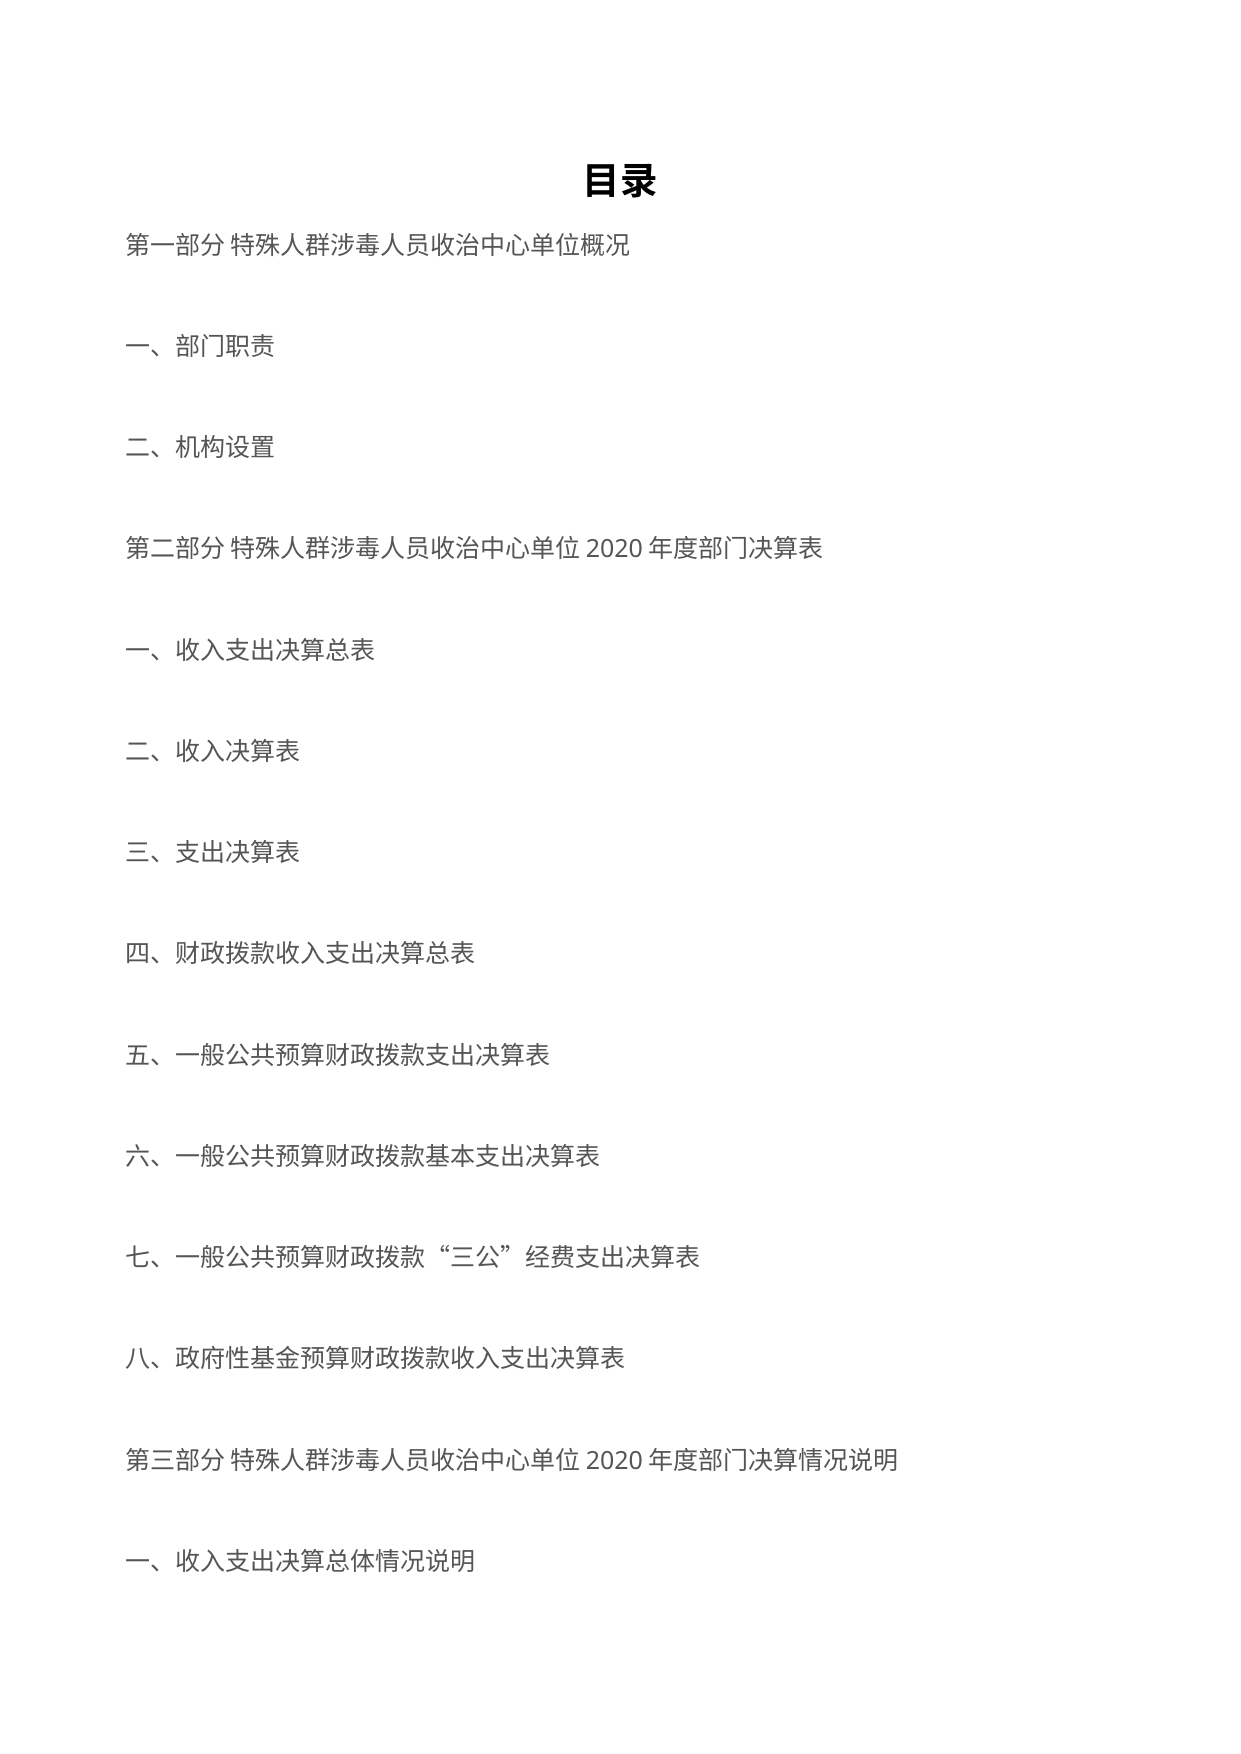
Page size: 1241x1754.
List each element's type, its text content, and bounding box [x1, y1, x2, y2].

text 六、一般公共预算财政拨款基本支出决算表 [75, 1122, 1165, 1187]
text 五、一般公共预算财政拨款支出决算表 [75, 1021, 1165, 1086]
text 第一部分 特殊人群涉毒人员收治中心单位概况 [75, 211, 1165, 276]
text 七、一般公共预算财政拨款“三公”经费支出决算表 [75, 1223, 1165, 1288]
text 一、收入支出决算总体情况说明 [75, 1527, 1165, 1592]
text 一、收入支出决算总表 [75, 616, 1165, 681]
text 一、部门职责 [75, 312, 1165, 377]
text 二、收入决算表 [75, 717, 1165, 782]
text 二、机构设置 [75, 413, 1165, 478]
text 第二部分 特殊人群涉毒人员收治中心单位2020年度部门决算表 [75, 514, 1165, 579]
text 四、财政拨款收入支出决算总表 [75, 919, 1165, 984]
text 第三部分 特殊人群涉毒人员收治中心单位2020年度部门决算情况说明 [75, 1426, 1165, 1491]
text 三、支出决算表 [75, 818, 1165, 883]
text 目录 [75, 146, 1165, 211]
text 八、政府性基金预算财政拨款收入支出决算表 [75, 1324, 1165, 1389]
